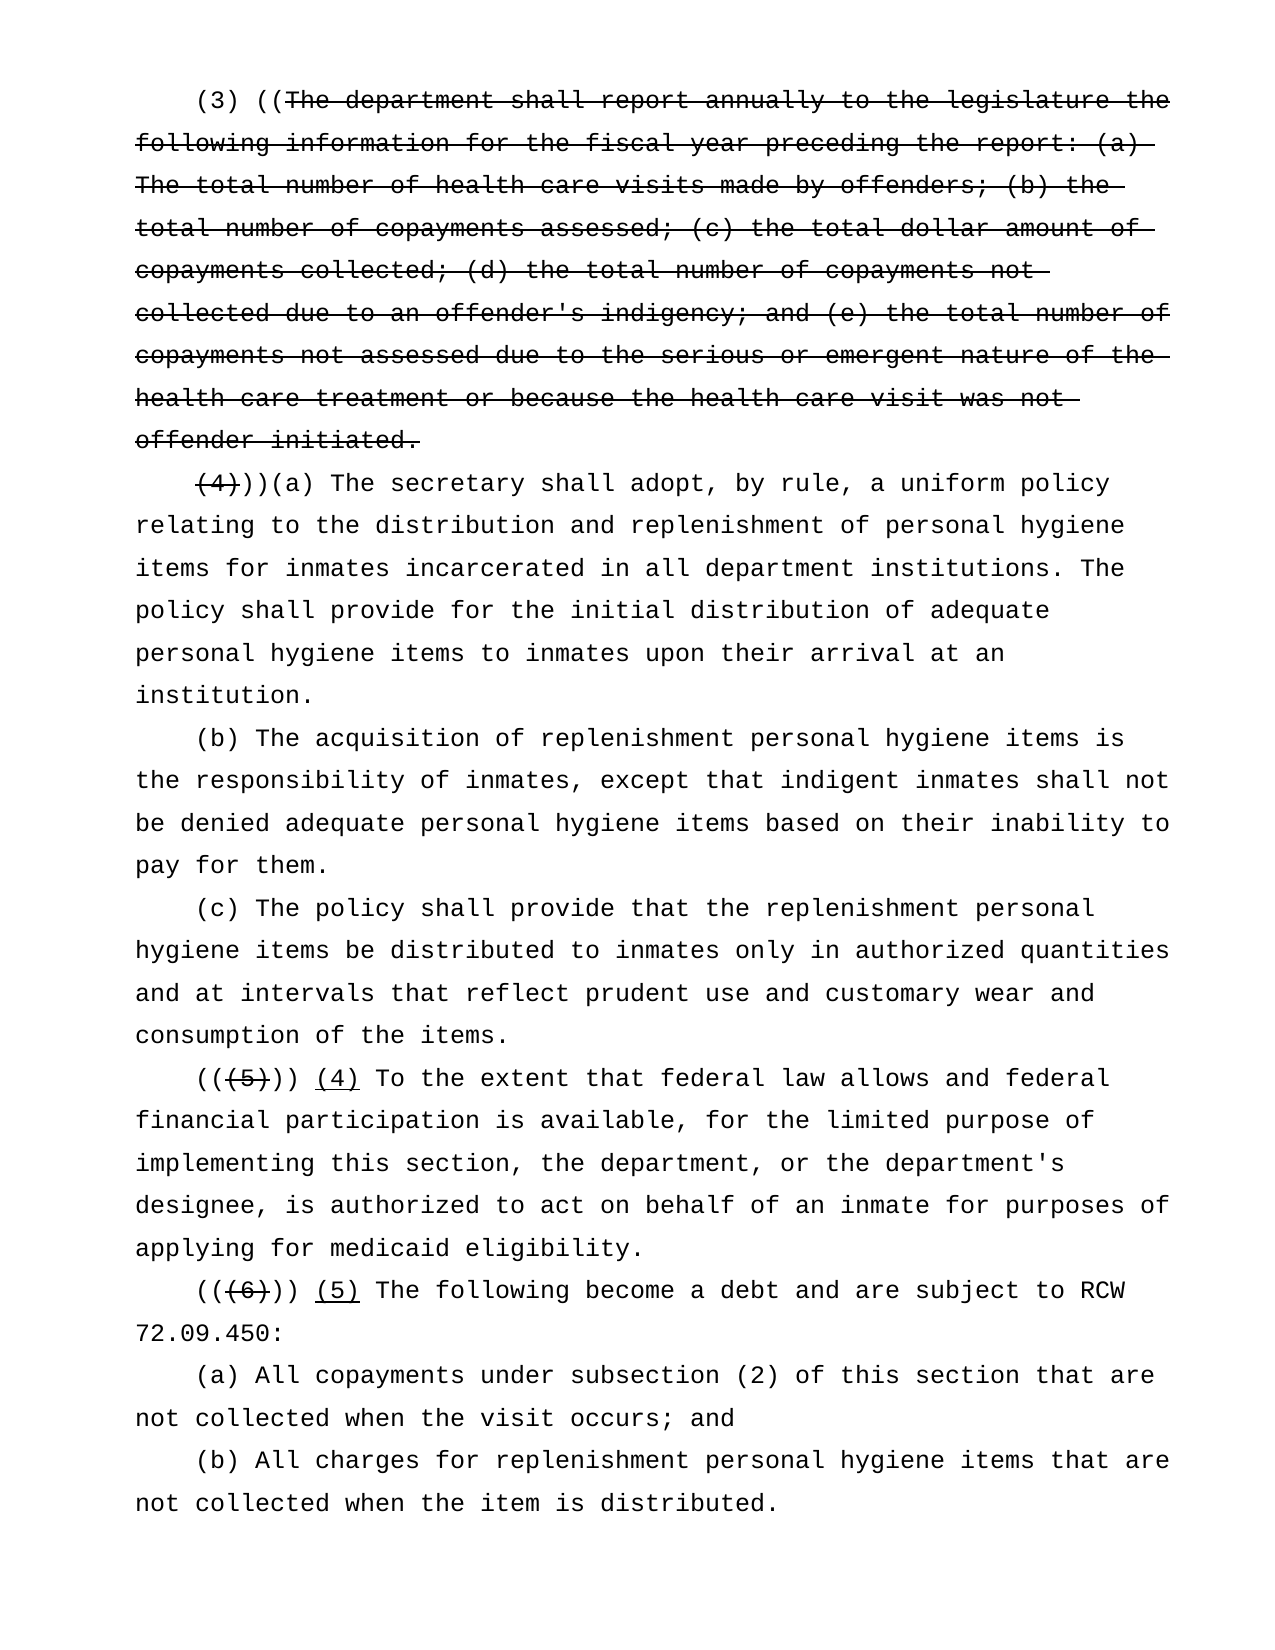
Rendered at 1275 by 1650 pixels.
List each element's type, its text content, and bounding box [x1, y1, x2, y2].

text (3) ((The department shall report annually to the legislature the following information for the fiscal year preceding the report: (a) The total number of health care visits made by offenders; (b) the total number of copayments assessed; (c) the total dollar amount of copayments collected; (d) the total number of copayments not collected due to an offender's indigency; and (e) the total number of copayments not assessed due to the serious or emergent nature of the health care treatment or because the health care visit was not offender initiated. [135, 358, 1170, 457]
text (b) All charges for replenishment personal hygiene items that are not collected when the item is distributed. [135, 1435, 1170, 1520]
text (a) All copayments under subsection (2) of this section that are not collected when the visit occurs; and [135, 1350, 1170, 1435]
text (4)))(a) The secretary shall adopt, by rule, a uniform policy relating to the distribution and replenishment of personal hygiene items for inmates incarcerated in all department institutions. The policy shall provide for the initial distribution of adequate personal hygiene items to inmates upon their arrival at an institution. [135, 457, 1170, 712]
text (c) The policy shall provide that the replenishment personal hygiene items be distributed to inmates only in authorized quantities and at intervals that reflect prudent use and customary wear and consumption of the items. [135, 882, 1170, 1052]
text (b) The acquisition of replenishment personal hygiene items is the responsibility of inmates, except that indigent inmates shall not be denied adequate personal hygiene items based on their inability to pay for them. [135, 712, 1170, 882]
text (((6))) (5) The following become a debt and are subject to RCW 72.09.450: [135, 1265, 1170, 1350]
text (3) ((The department shall report annually to the legislature the following information for the fiscal year preceding the report: (a) The total number of health care visits made by offenders; (b) the total number of copayments assessed; (c) the total dollar amount of copayments collected; (d) the total number of copayments not collected due to an offender's indigency; and (e) the total number of copayments not assessed due to the serious or emergent nature of the health care treatment or because the health care visit was not offender initiated. [135, 75, 1170, 314]
text (3) ((The department shall report annually to the legislature the following information for the fiscal year preceding the report: (a) The total number of health care visits made by offenders; (b) the total number of copayments assessed; (c) the total dollar amount of copayments collected; (d) the total number of copayments not collected due to an offender's indigency; and (e) the total number of copayments not assessed due to the serious or emergent nature of the health care treatment or because the health care visit was not offender initiated. [135, 316, 1170, 356]
text (((5))) (4) To the extent that federal law allows and federal financial participation is available, for the limited purpose of implementing this section, the department, or the department's designee, is authorized to act on behalf of an inmate for purposes of applying for medicaid eligibility. [135, 1052, 1170, 1265]
